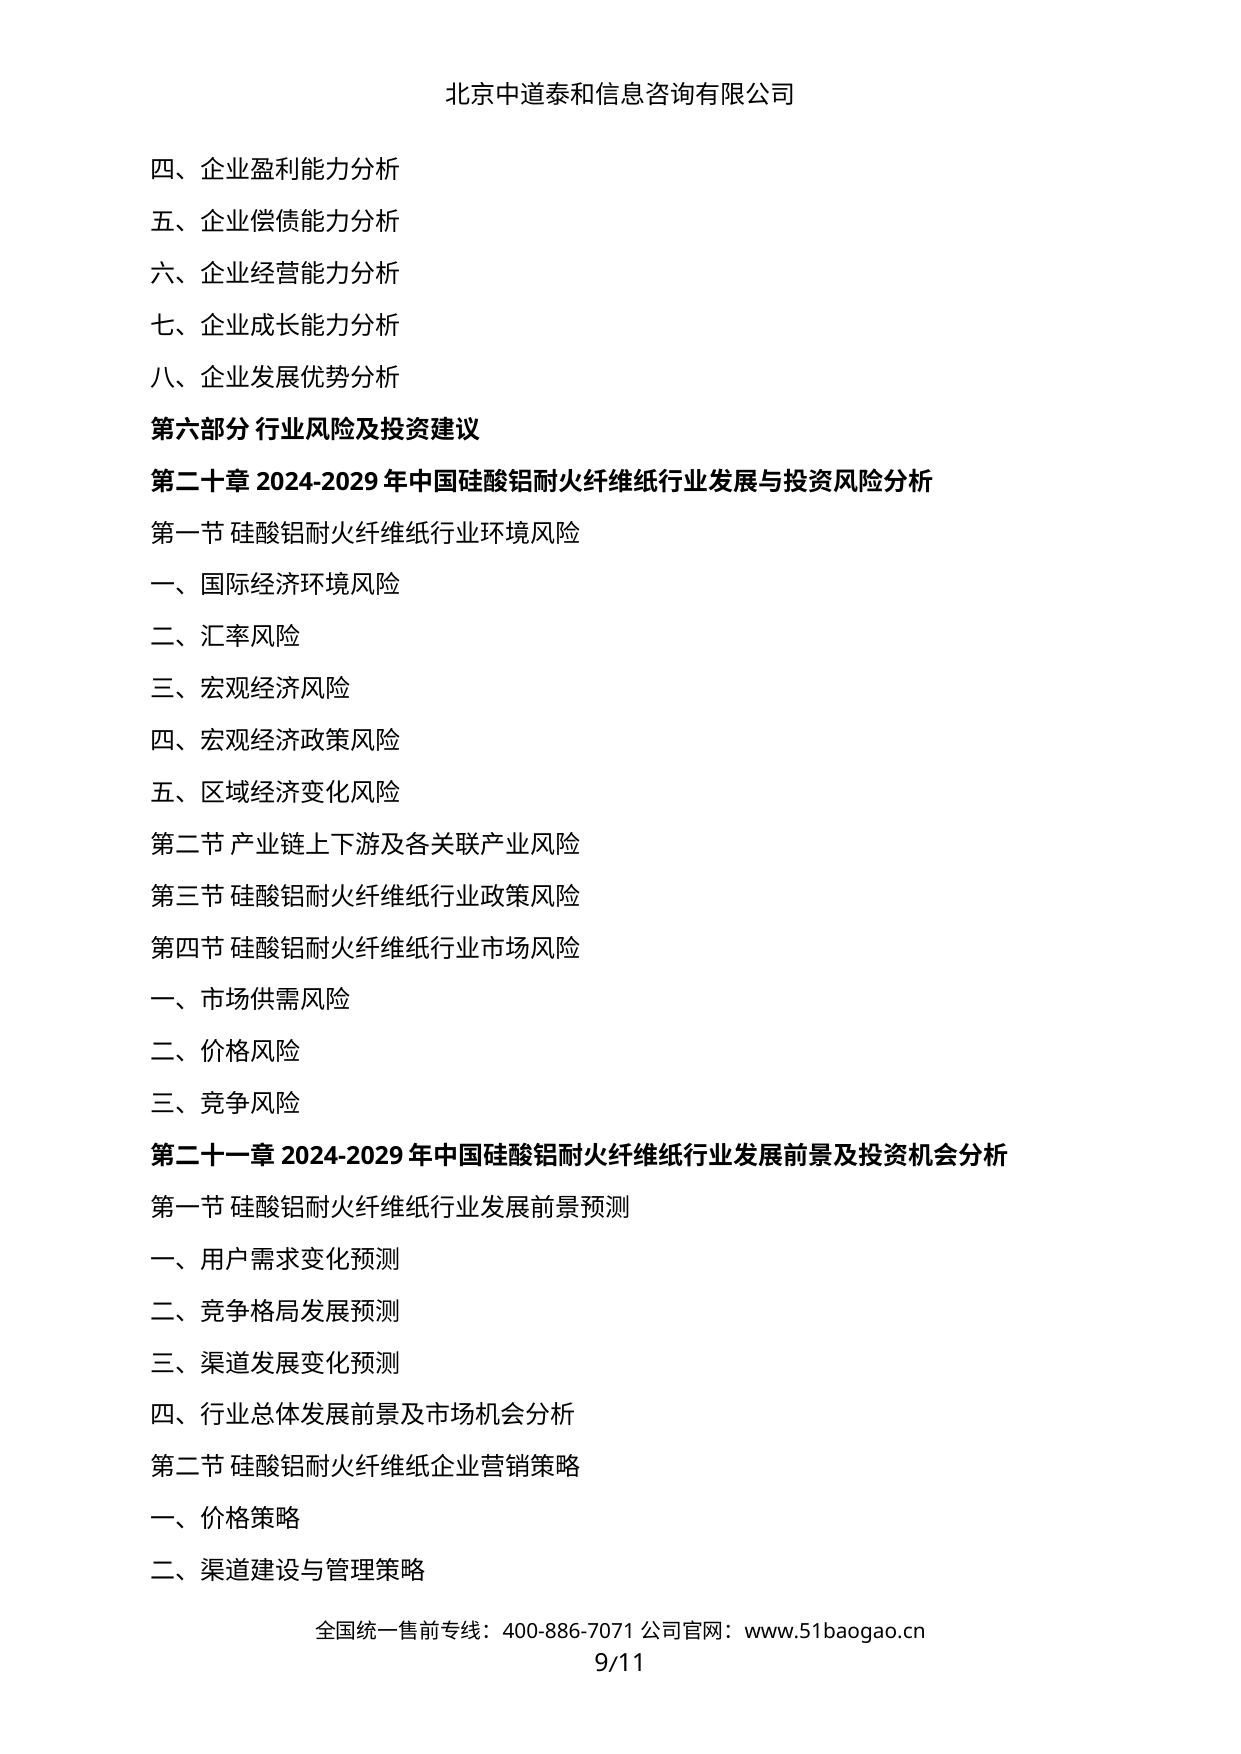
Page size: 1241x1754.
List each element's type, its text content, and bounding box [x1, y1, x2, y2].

text 一、价格策略 [150, 1499, 1090, 1535]
text 一、国际经济环境风险 [150, 565, 1090, 601]
text 三、宏观经济风险 [150, 669, 1090, 705]
text 三、渠道发展变化预测 [150, 1343, 1090, 1379]
text 一、用户需求变化预测 [150, 1239, 1090, 1276]
text 二、竞争格局发展预测 [150, 1291, 1090, 1327]
text 第二十章 2024-2029年中国硅酸铝耐火纤维纸行业发展与投资风险分析 [150, 461, 1090, 497]
text 三、竞争风险 [150, 1084, 1090, 1120]
text 八、企业发展优势分析 [150, 357, 1090, 394]
text 四、行业总体发展前景及市场机会分析 [150, 1395, 1090, 1431]
text 五、企业偿债能力分析 [150, 202, 1090, 238]
text 二、汇率风险 [150, 617, 1090, 653]
text 第二节 硅酸铝耐火纤维纸企业营销策略 [150, 1447, 1090, 1483]
text 七、企业成长能力分析 [150, 306, 1090, 342]
text 二、渠道建设与管理策略 [150, 1551, 1090, 1587]
text 第一节 硅酸铝耐火纤维纸行业发展前景预测 [150, 1187, 1090, 1224]
text 第三节 硅酸铝耐火纤维纸行业政策风险 [150, 876, 1090, 912]
text 五、区域经济变化风险 [150, 772, 1090, 809]
text 第二十一章 2024-2029年中国硅酸铝耐火纤维纸行业发展前景及投资机会分析 [150, 1136, 1090, 1172]
text 二、价格风险 [150, 1032, 1090, 1068]
text 四、宏观经济政策风险 [150, 721, 1090, 757]
text 第六部分 行业风险及投资建议 [150, 409, 1090, 446]
text 六、企业经营能力分析 [150, 254, 1090, 290]
text 第四节 硅酸铝耐火纤维纸行业市场风险 [150, 928, 1090, 964]
text 第二节 产业链上下游及各关联产业风险 [150, 824, 1090, 861]
text 一、市场供需风险 [150, 980, 1090, 1016]
text 第一节 硅酸铝耐火纤维纸行业环境风险 [150, 513, 1090, 549]
text 四、企业盈利能力分析 [150, 150, 1090, 186]
